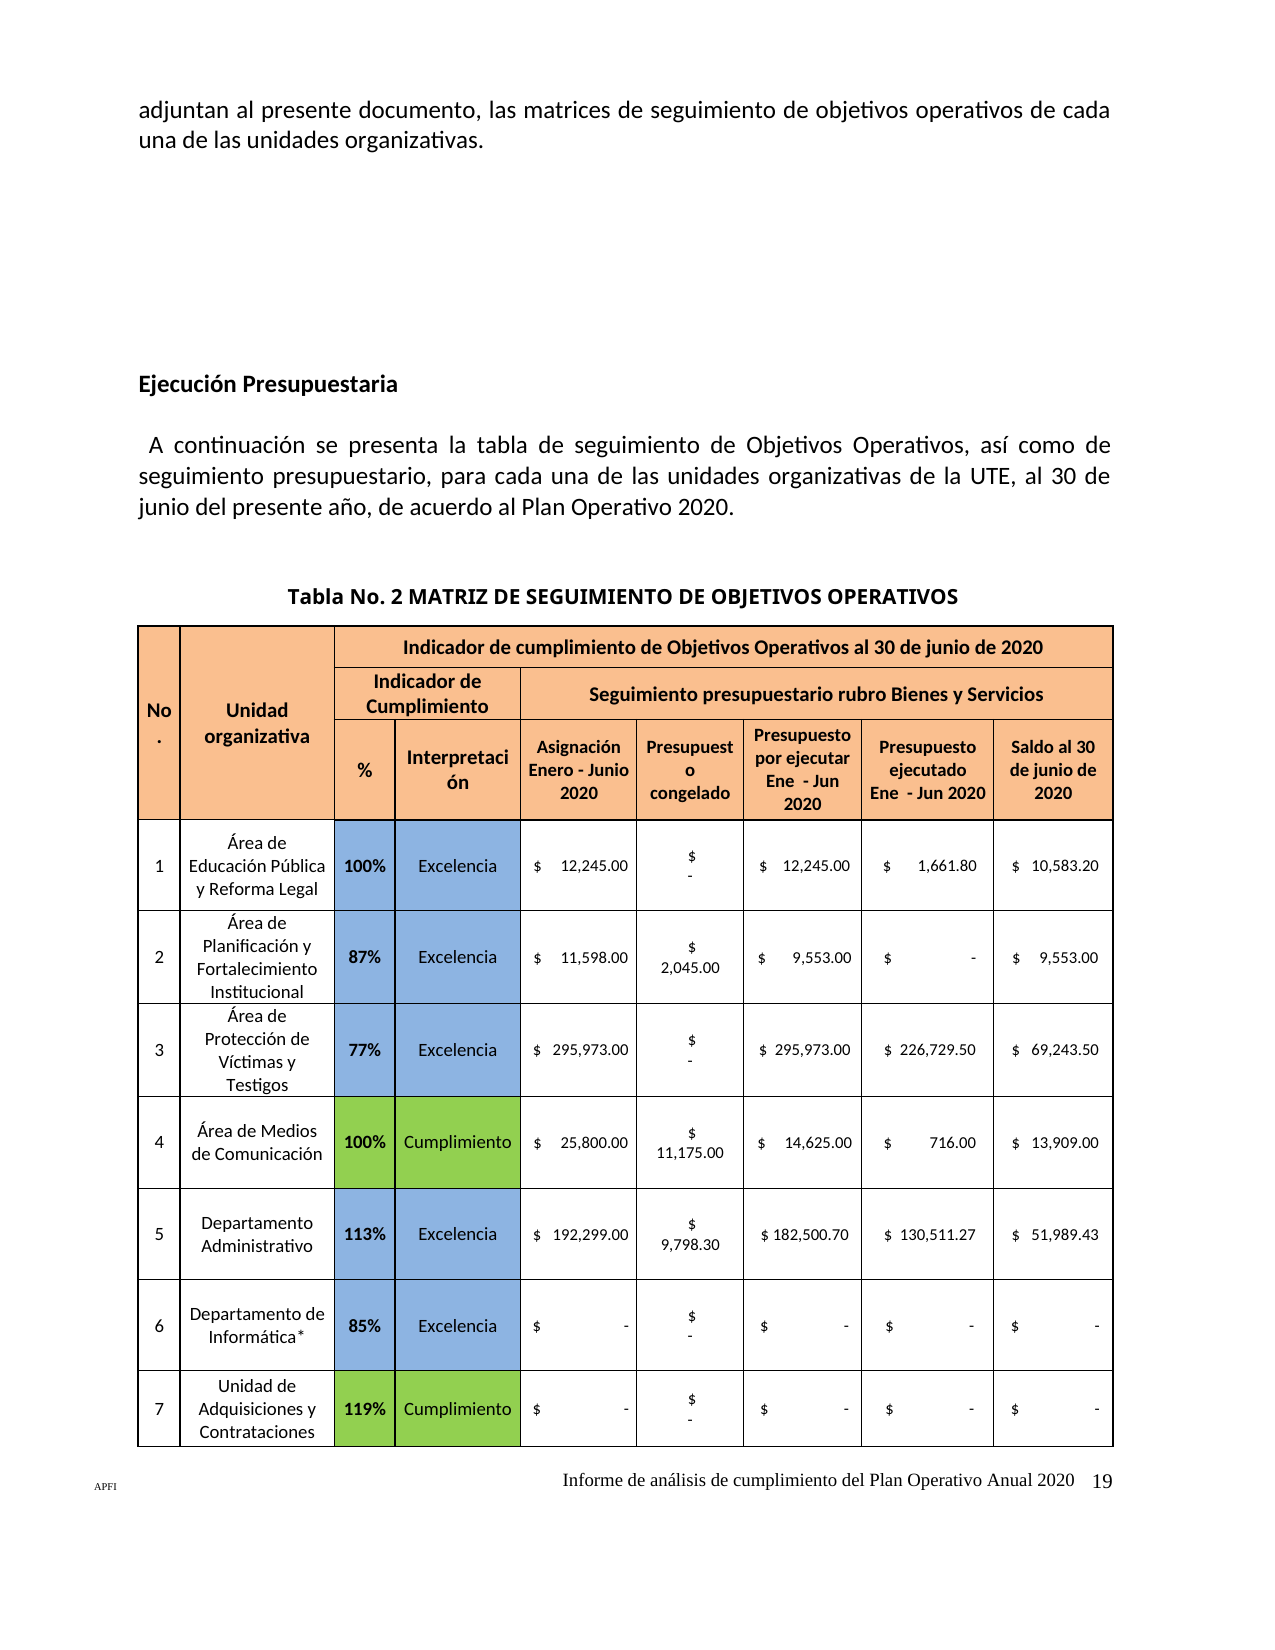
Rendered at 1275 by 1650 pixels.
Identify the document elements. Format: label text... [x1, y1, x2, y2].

table_cell $ 69,243.50 [994, 1004, 1112, 1096]
table_cell $ 295,973.00 [521, 1004, 636, 1096]
table_cell 100% [335, 1097, 394, 1188]
table_cell $ - [744, 1280, 861, 1370]
table_cell $ - [637, 1280, 743, 1370]
table_cell $ - [994, 1280, 1112, 1370]
table_cell Excelencia [396, 911, 520, 1003]
table_cell Área de Planificación y Fortalecimiento Institucional [181, 911, 334, 1003]
table_cell $ 182,500.70 [744, 1189, 861, 1279]
table_cell Departamento de Informática* [181, 1280, 334, 1370]
table_cell 87% [335, 911, 394, 1003]
table_cell Área de Medios de Comunicación [181, 1097, 334, 1188]
table_cell Área de Educación Pública y Reforma Legal [181, 820, 334, 910]
table_cell Indicador de Cumplimiento [335, 668, 520, 719]
table_cell $ 12,245.00 [521, 821, 636, 910]
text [138, 94, 1113, 155]
table_cell $ 130,511.27 [862, 1189, 993, 1279]
table_cell Excelencia [396, 1189, 520, 1279]
table_cell % [335, 720, 394, 819]
table_cell $ 1,661.80 [862, 821, 993, 910]
table_cell $ - [862, 1280, 993, 1370]
table_cell Excelencia [396, 1004, 520, 1096]
table_cell 2 [139, 911, 179, 1003]
table_cell Saldo al 30 de junio de 2020 [994, 720, 1112, 819]
table_cell $ - [637, 821, 743, 910]
table_cell 4 [139, 1097, 179, 1188]
table_cell $ - [862, 1371, 993, 1446]
table_cell $ - [862, 911, 993, 1003]
table_cell $ 2,045.00 [637, 911, 743, 1003]
table_cell Unidad de Adquisiciones y Contrataciones Institucional* [181, 1371, 334, 1446]
table_cell 5 [139, 1189, 179, 1279]
table_cell $ 295,973.00 [744, 1004, 861, 1096]
table_cell $ - [637, 1004, 743, 1096]
table_cell $ 9,798.30 [637, 1189, 743, 1279]
table_cell $ - [637, 1371, 743, 1446]
table_cell $ 11,598.00 [521, 911, 636, 1003]
table_cell $ 25,800.00 [521, 1097, 636, 1188]
text Tabla No. 2 MATRIZ DE SEGUIMIENTO DE OBJETIVOS OPERATIVOS [94, 582, 1152, 611]
table_cell Presupuesto por ejecutar Ene - Jun 2020 [744, 720, 861, 819]
text A continuación se presenta la tabla de seguimiento de Objetivos Operativos, así como de seguimiento presupuestario, para cada una de las unidades organizativas de la UTE, al 30 de junio del presente año, de acuerdo al Plan Operativo 2020. [138, 430, 1113, 521]
table_cell $ 10,583.20 [994, 821, 1112, 910]
table_cell $ - [744, 1371, 861, 1446]
table_cell $ 51,989.43 [994, 1189, 1112, 1279]
table_cell $ 192,299.00 [521, 1189, 636, 1279]
table_cell 100% [335, 821, 394, 910]
table_cell Presupuesto congelado [637, 720, 743, 819]
table_cell 3 [139, 1004, 179, 1096]
table_cell Excelencia [396, 821, 520, 910]
table_cell $ 13,909.00 [994, 1097, 1112, 1188]
table_header Unidad organizativa [181, 627, 334, 819]
table_cell $ - [521, 1280, 636, 1370]
table_cell $ 226,729.50 [862, 1004, 993, 1096]
table_cell $ - [994, 1371, 1112, 1446]
table_cell 119% [335, 1371, 394, 1446]
table_cell $ 9,553.00 [744, 911, 861, 1003]
table_cell $ 14,625.00 [744, 1097, 861, 1188]
table_cell Asignación Enero - Junio 2020 [521, 720, 636, 819]
table_header Indicador de cumplimiento de Objetivos Operativos al 30 de junio de 2020 [335, 627, 1112, 667]
table_cell $ 9,553.00 [994, 911, 1112, 1003]
table_cell Cumplimiento [396, 1097, 520, 1188]
table_cell Interpretación [396, 720, 520, 819]
table_cell $ 12,245.00 [744, 821, 861, 910]
table_cell 77% [335, 1004, 394, 1096]
table_cell $ - [521, 1371, 636, 1446]
table_cell Excelencia [396, 1280, 520, 1370]
table_cell Cumplimiento [396, 1371, 520, 1446]
text Ejecución Presupuestaria [138, 369, 1113, 399]
table_cell 1 [139, 820, 179, 910]
table_cell Departamento Administrativo [181, 1189, 334, 1279]
table_cell 7 [139, 1371, 179, 1446]
table_cell Presupuesto ejecutado Ene - Jun 2020 [862, 720, 993, 819]
table_cell $ 11,175.00 [637, 1097, 743, 1188]
table_header No. [139, 627, 179, 819]
table_cell $ 716.00 [862, 1097, 993, 1188]
table_cell Seguimiento presupuestario rubro Bienes y Servicios [521, 668, 1112, 719]
table_cell 6 [139, 1280, 179, 1370]
table_cell Área de Protección de Víctimas y Testigos [181, 1004, 334, 1096]
table_cell 85% [335, 1280, 394, 1370]
table_cell 113% [335, 1189, 394, 1279]
